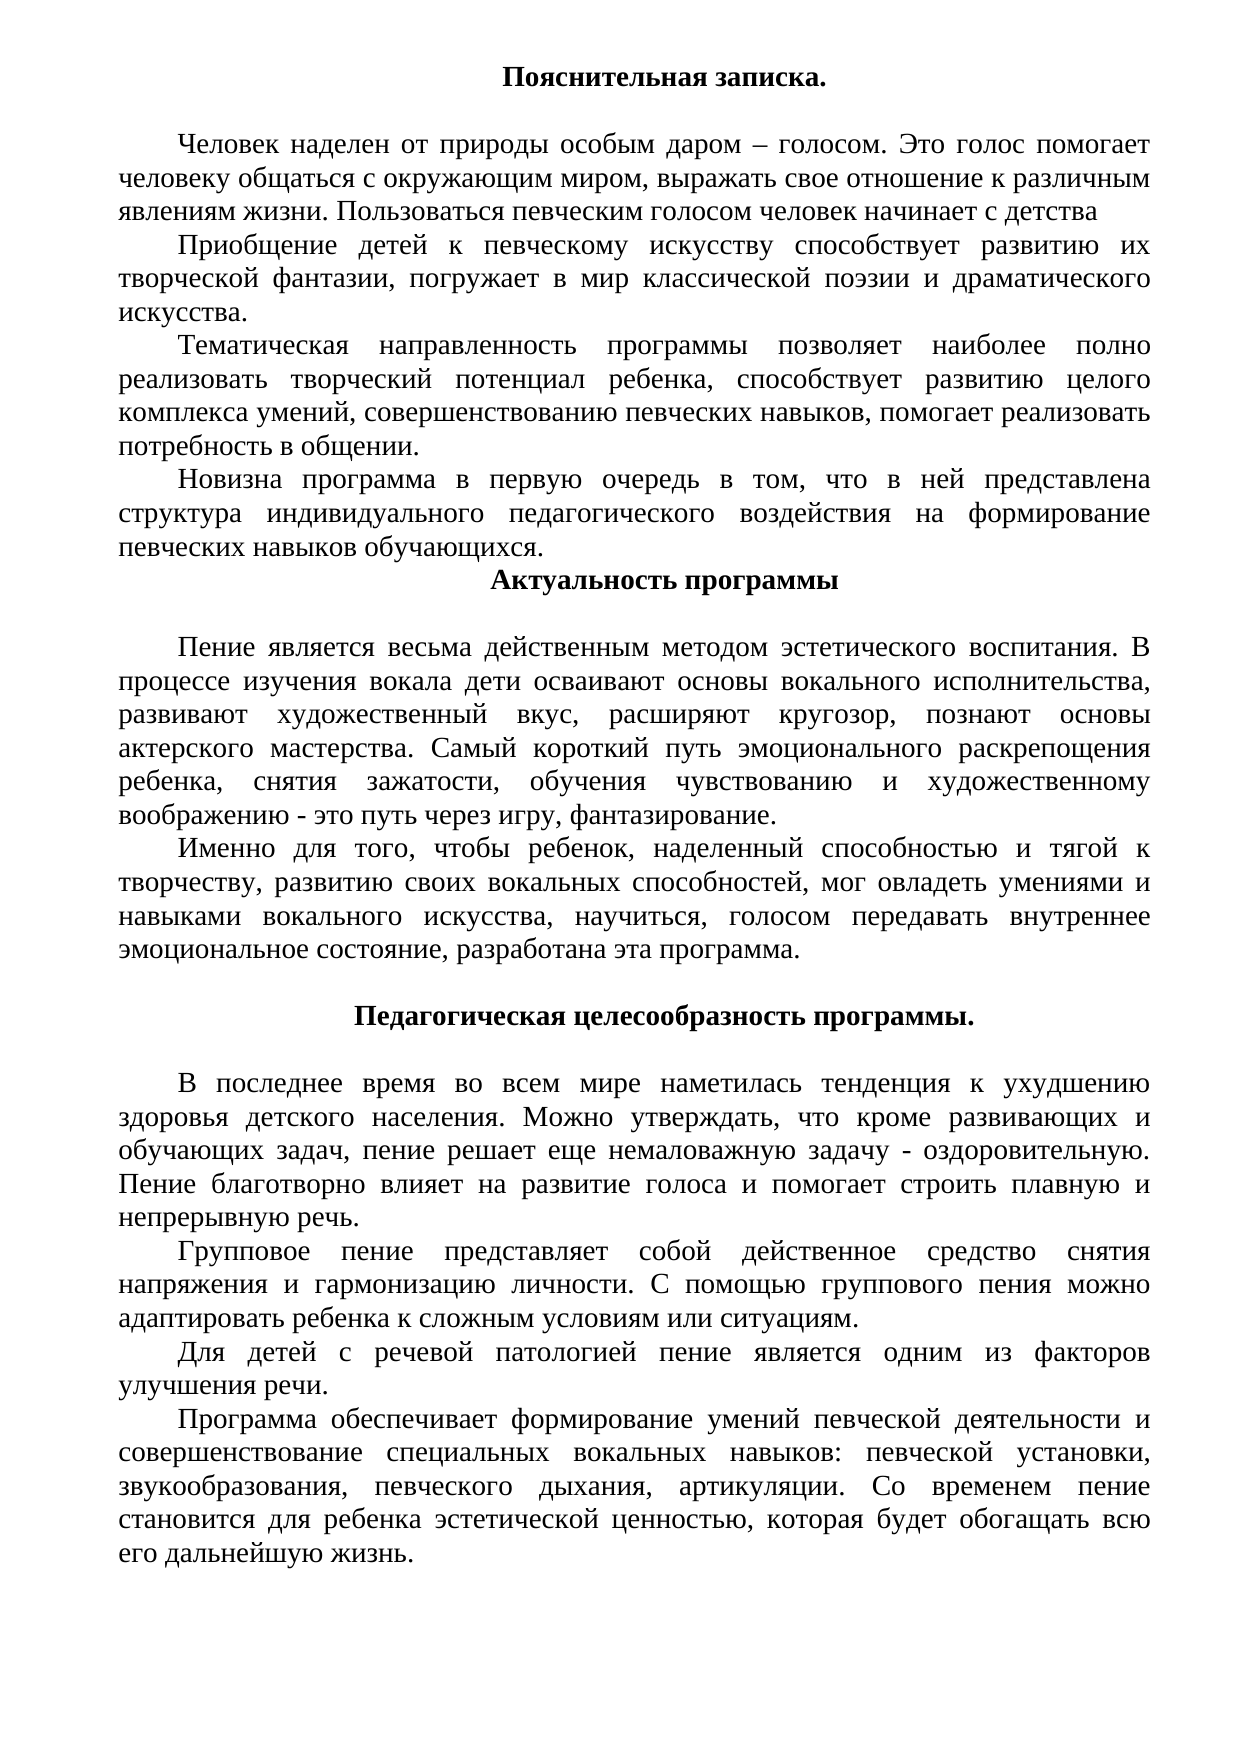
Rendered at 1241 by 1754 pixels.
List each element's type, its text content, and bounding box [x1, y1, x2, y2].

text В последнее время во всем мире наметилась тенденция к ухудшению здоровья детского населения. Можно утверждать, что кроме развивающих и обучающих задач, пение решает еще немаловажную задачу - оздоровительную. Пение благотворно влияет на развитие голоса и помогает строить плавную и непрерывную речь. [118, 1065, 1152, 1233]
text Групповое пение представляет собой действенное средство снятия напряжения и гармонизацию личности. С помощью группового пения можно адаптировать ребенка к сложным условиям или ситуациям. [118, 1233, 1152, 1334]
text Для детей с речевой патологией пение является одним из факторов улучшения речи. [118, 1334, 1152, 1401]
text Пояснительная записка. [118, 59, 1152, 93]
text Тематическая направленность программы позволяет наиболее полно реализовать творческий потенциал ребенка, способствует развитию целого комплекса умений, совершенствованию певческих навыков, помогает реализовать потребность в общении. [118, 327, 1152, 462]
text Актуальность программы [118, 562, 1152, 596]
text Новизна программа в первую очередь в том, что в ней представлена структура индивидуального педагогического воздействия на формирование певческих навыков обучающихся. [118, 462, 1152, 562]
text Именно для того, чтобы ребенок, наделенный способностью и тягой к творчеству, развитию своих вокальных способностей, мог овладеть умениями и навыками вокального искусства, научиться, голосом передавать внутреннее эмоциональное состояние, разработана эта программа. [118, 831, 1152, 965]
text Приобщение детей к певческому искусству способствует развитию их творческой фантазии, погружает в мир классической поэзии и драматического искусства. [118, 227, 1152, 327]
text Пение является весьма действенным методом эстетического воспитания. В процессе изучения вокала дети осваивают основы вокального исполнительства, развивают художественный вкус, расширяют кругозор, познают основы актерского мастерства. Самый короткий путь эмоционального раскрепощения ребенка, снятия зажатости, обучения чувствованию и художественному воображению - это путь через игру, фантазирование. [118, 629, 1152, 831]
text Человек наделен от природы особым даром – голосом. Это голос помогает человеку общаться с окружающим миром, выражать свое отношение к различным явлениям жизни. Пользоваться певческим голосом человек начинает с детства [118, 126, 1152, 227]
text Педагогическая целесообразность программы. [118, 998, 1152, 1032]
text Программа обеспечивает формирование умений певческой деятельности и совершенствование специальных вокальных навыков: певческой установки, звукообразования, певческого дыхания, артикуляции. Со временем пение становится для ребенка эстетической ценностью, которая будет обогащать всю его дальнейшую жизнь. [118, 1401, 1152, 1568]
